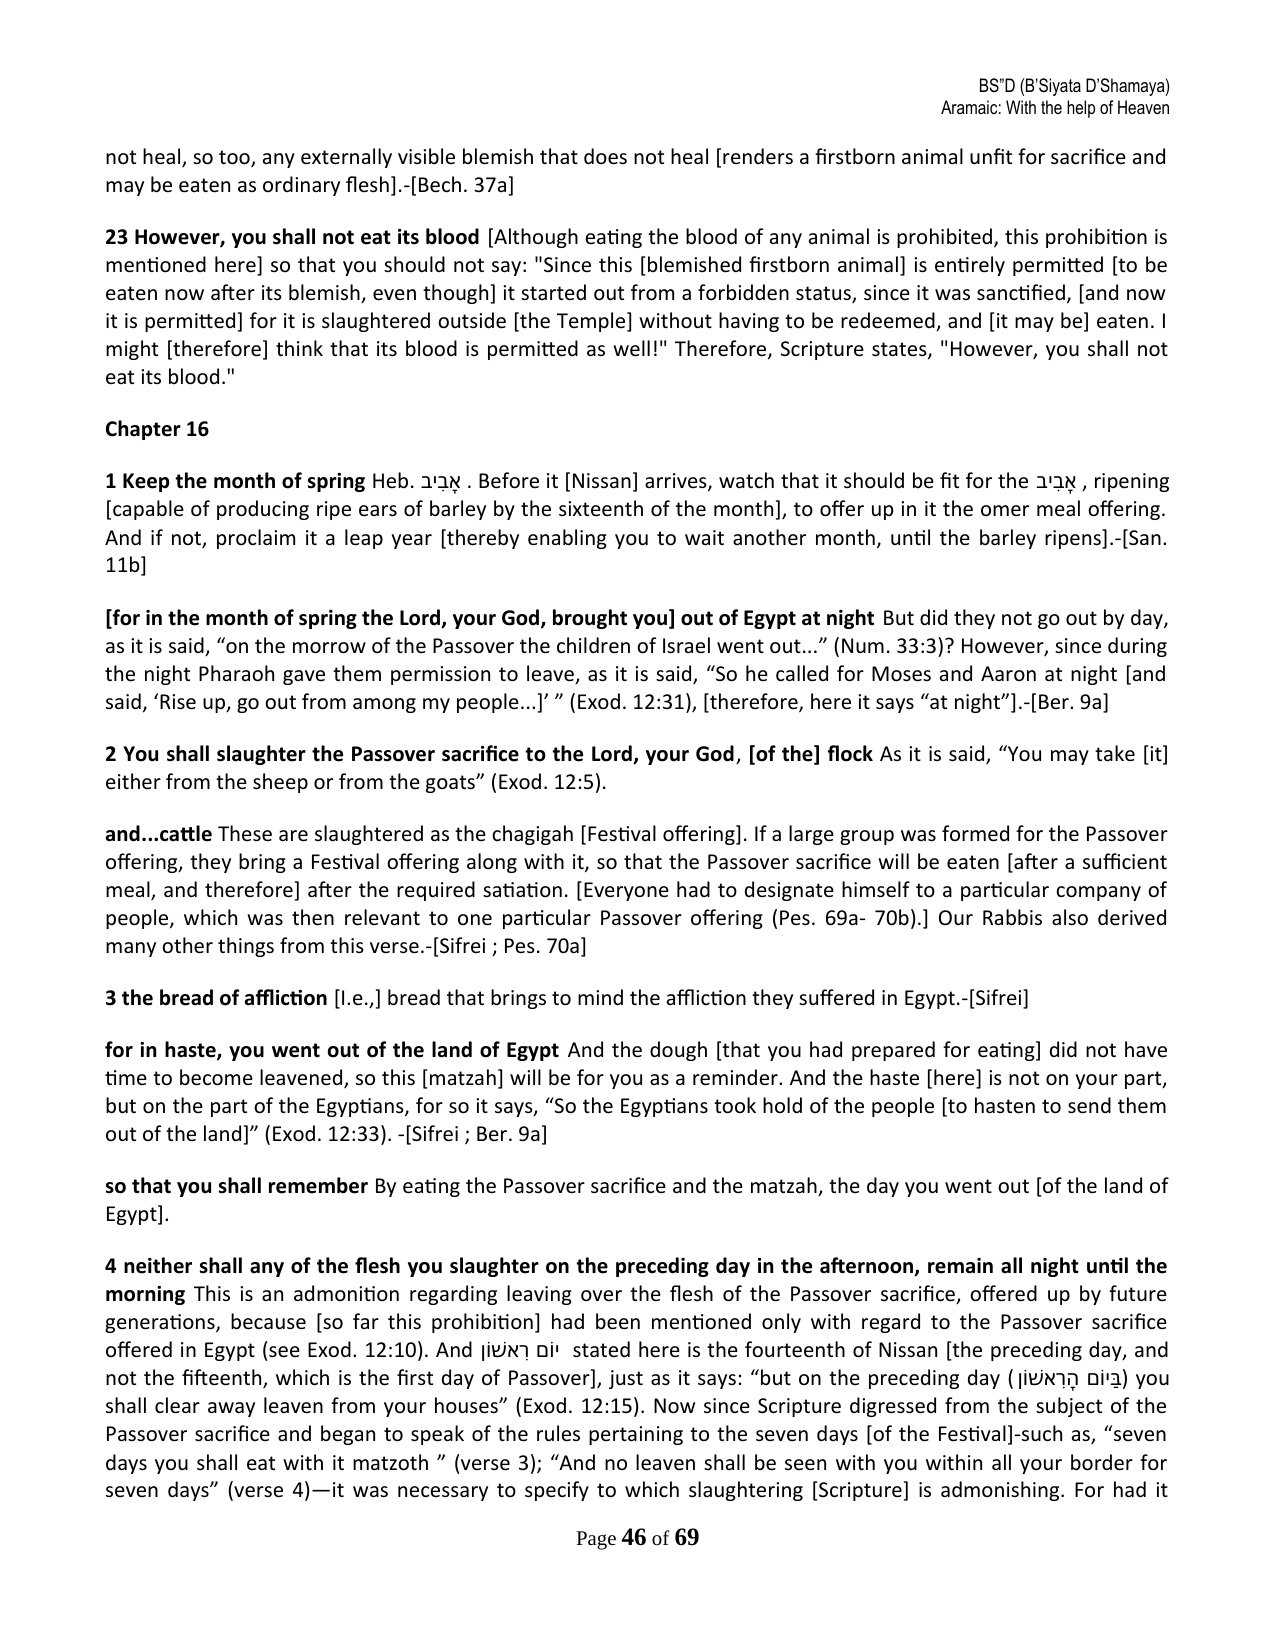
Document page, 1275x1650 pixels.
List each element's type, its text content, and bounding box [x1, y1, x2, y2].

text and...cattle These are slaughtered as the chagigah [Festival offering]. If a large group was formed for the Passover offering, they bring a Festival offering along with it, so that the Passover sacrifice will be eaten [after a sufficient meal, and therefore] after the required satiation. [Everyone had to designate himself to a particular company of people, which was then relevant to one particular Passover offering (Pes. 69a- 70b).] Our Rabbis also derived many other things from this verse.-[Sifrei ; Pes. 70a] [105, 819, 1170, 959]
text 23 However, you shall not eat its blood [Although eating the blood of any animal is prohibited, this prohibition is mentioned here] so that you should not say: "Since this [blemished firstborn animal] is entirely permitted [to be eaten now after its blemish, even though] it started out from a forbidden status, since it was sanctified, [and now it is permitted] for it is slaughtered outside [the Temple] without having to be redeemed, and [it may be] eaten. I might [therefore] think that its blood is permitted as well!" Therefore, Scripture states, "However, you shall not eat its blood." [105, 222, 1170, 390]
text Chapter 16 [105, 414, 1170, 442]
text 3 the bread of affliction [I.e.,] bread that brings to mind the affliction they suffered in Egypt.-[Sifrei] [105, 983, 1170, 1011]
text [for in the month of spring the Lord, your God, brought you] out of Egypt at night But did they not go out by day, as it is said, “on the morrow of the Passover the children of Israel went out...” (Num. 33:3)? However, since during the night Pharaoh gave them permission to leave, as it is said, “So he called for Moses and Aaron at night [and said, ‘Rise up, go out from among my people...]’ ” (Exod. 12:31), [therefore, here it says “at night”].-[Ber. 9a] [105, 603, 1170, 715]
text 2 You shall slaughter the Passover sacrifice to the Lord, your God, [of the] flock As it is said, “You may take [it] either from the sheep or from the goats” (Exod. 12:5). [105, 739, 1170, 795]
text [105, 142, 1170, 198]
text so that you shall remember By eating the Passover sacrifice and the matzah, the day you went out [of the land of Egypt]. [105, 1171, 1170, 1227]
text for in haste, you went out of the land of Egypt And the dough [that you had prepared for eating] did not have time to become leavened, so this [matzah] will be for you as a reminder. And the haste [here] is not on your part, but on the part of the Egyptians, for so it says, “So the Egyptians took hold of the people [to hasten to send them out of the land]” (Exod. 12:33). -[Sifrei ; Ber. 9a] [105, 1035, 1170, 1147]
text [105, 1251, 1170, 1504]
text 1 Keep the month of spring Heb. אָבִיב . Before it [Nissan] arrives, watch that it should be fit for the אָבִיב , ripening [capable of producing ripe ears of barley by the sixteenth of the month], to offer up in it the omer meal offering. And if not, proclaim it a leap year [thereby enabling you to wait another month, until the barley ripens].-[San. 11b] [105, 467, 1170, 579]
